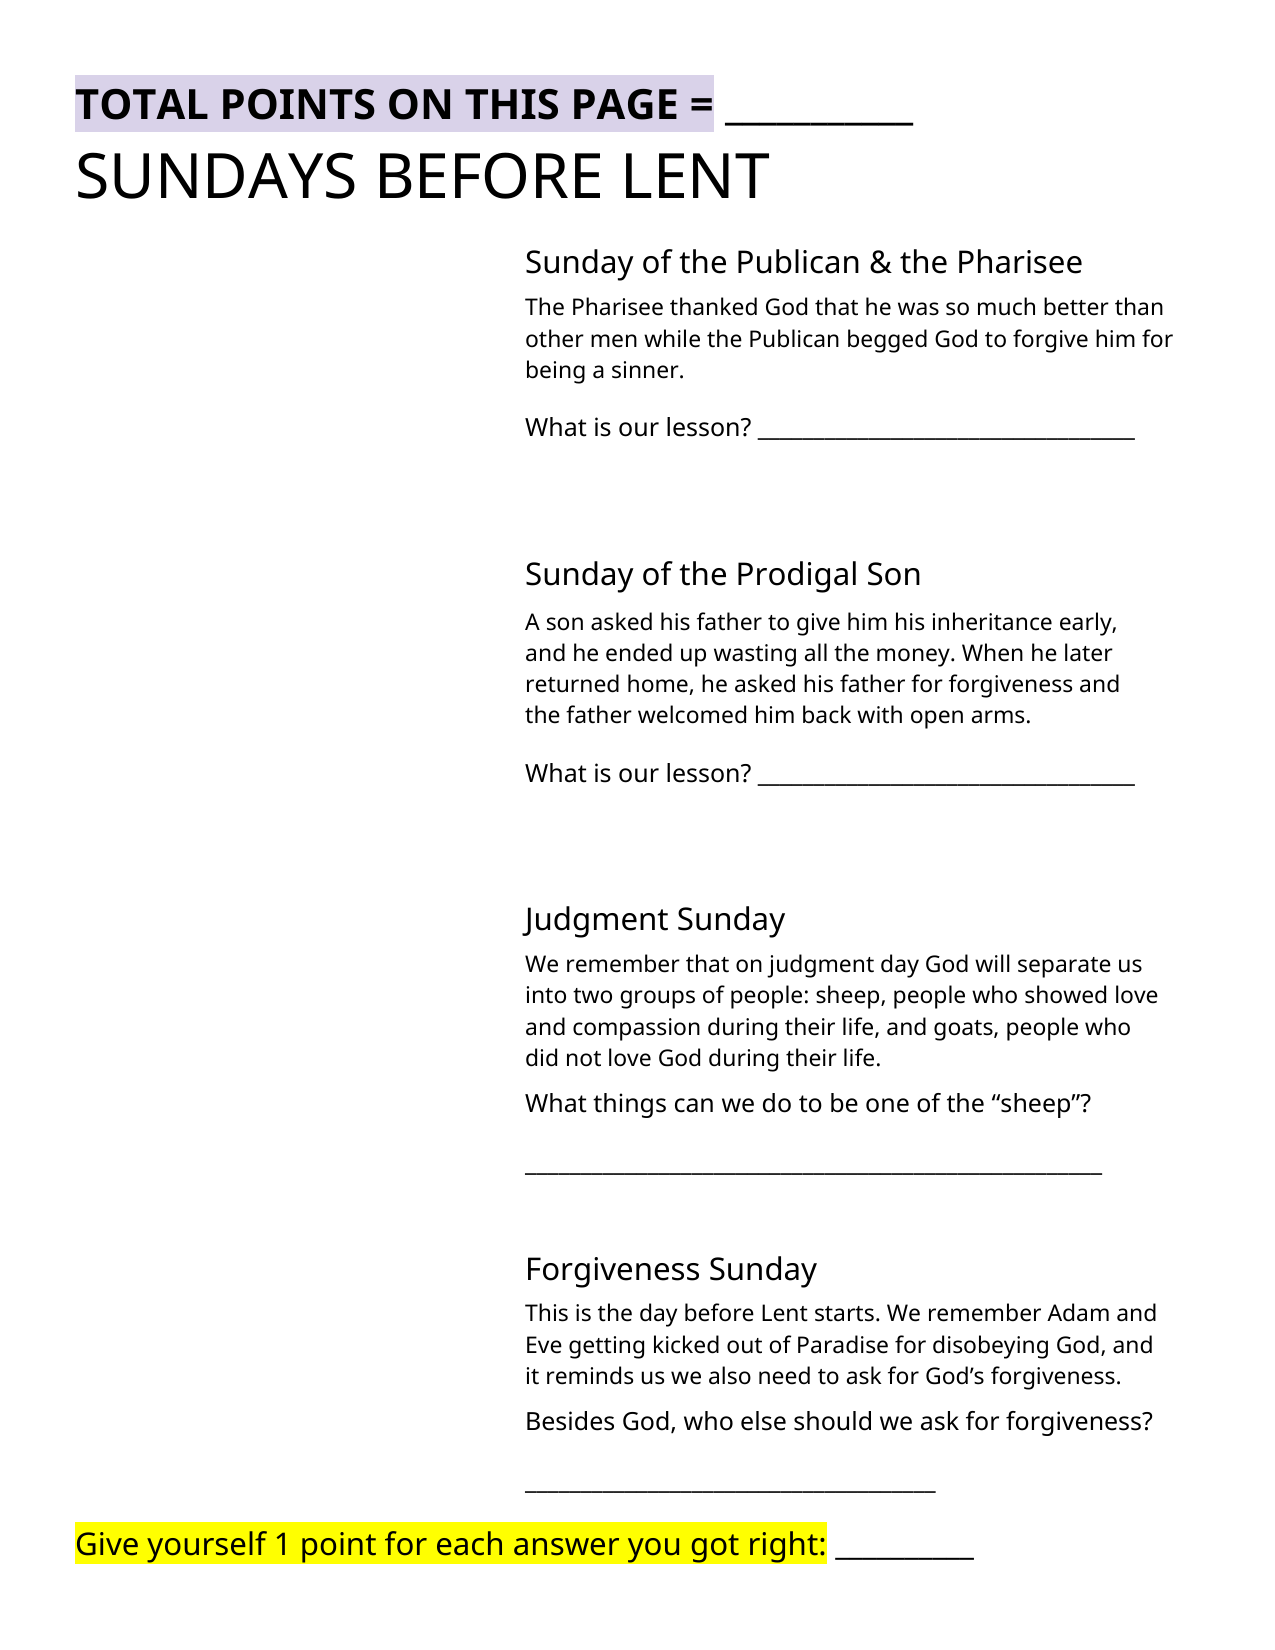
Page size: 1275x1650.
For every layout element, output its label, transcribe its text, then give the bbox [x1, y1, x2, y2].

text This is the day before Lent starts. We remember Adam and [75, 1297, 1200, 1329]
text and compassion during their life, and goats, people who [450, 1011, 1200, 1042]
text other men while the Publican begged God to forgive him for being a sinner. [525, 322, 1200, 385]
text What things can we do to be one of the “sheep”? [75, 1086, 1200, 1120]
text did not love God during their life. [450, 1042, 1200, 1073]
text it reminds us we also need to ask for God’s forgiveness. [525, 1360, 1200, 1391]
text Sunday of the Prodigal Son [450, 551, 1200, 594]
text We remember that on judgment day God will separate us [75, 948, 1200, 979]
text and he ended up wasting all the money. When he later [450, 637, 1200, 668]
text Judgment Sunday [450, 897, 1200, 940]
text Eve getting kicked out of Paradise for disobeying God, and [450, 1329, 1200, 1360]
text Forgiveness Sunday [450, 1246, 1200, 1289]
text Sunday of the Publican & the Pharisee [75, 240, 1200, 283]
text What is our lesson? __________________________________ [75, 756, 1200, 790]
text A son asked his father to give him his inheritance early, [75, 606, 1200, 637]
text SUNDAYS BEFORE LENT [75, 132, 1200, 217]
text The Pharisee thanked God that he was so much better than [75, 291, 1200, 322]
text What is our lesson? __________________________________ [75, 410, 1200, 444]
text TOTAL POINTS ON THIS PAGE = ___________ [714, 75, 1200, 132]
text Besides God, who else should we ask for forgiveness? [450, 1404, 1200, 1438]
text ____________________________________________________ [450, 1145, 1200, 1179]
text _____________________________________ [450, 1463, 1200, 1497]
text the father welcomed him back with open arms. [450, 699, 1200, 731]
text into two groups of people: sheep, people who showed love [450, 979, 1200, 1011]
text returned home, he asked his father for forgiveness and [450, 668, 1200, 699]
text Give yourself 1 point for each answer you got right: __________ [827, 1522, 1200, 1564]
